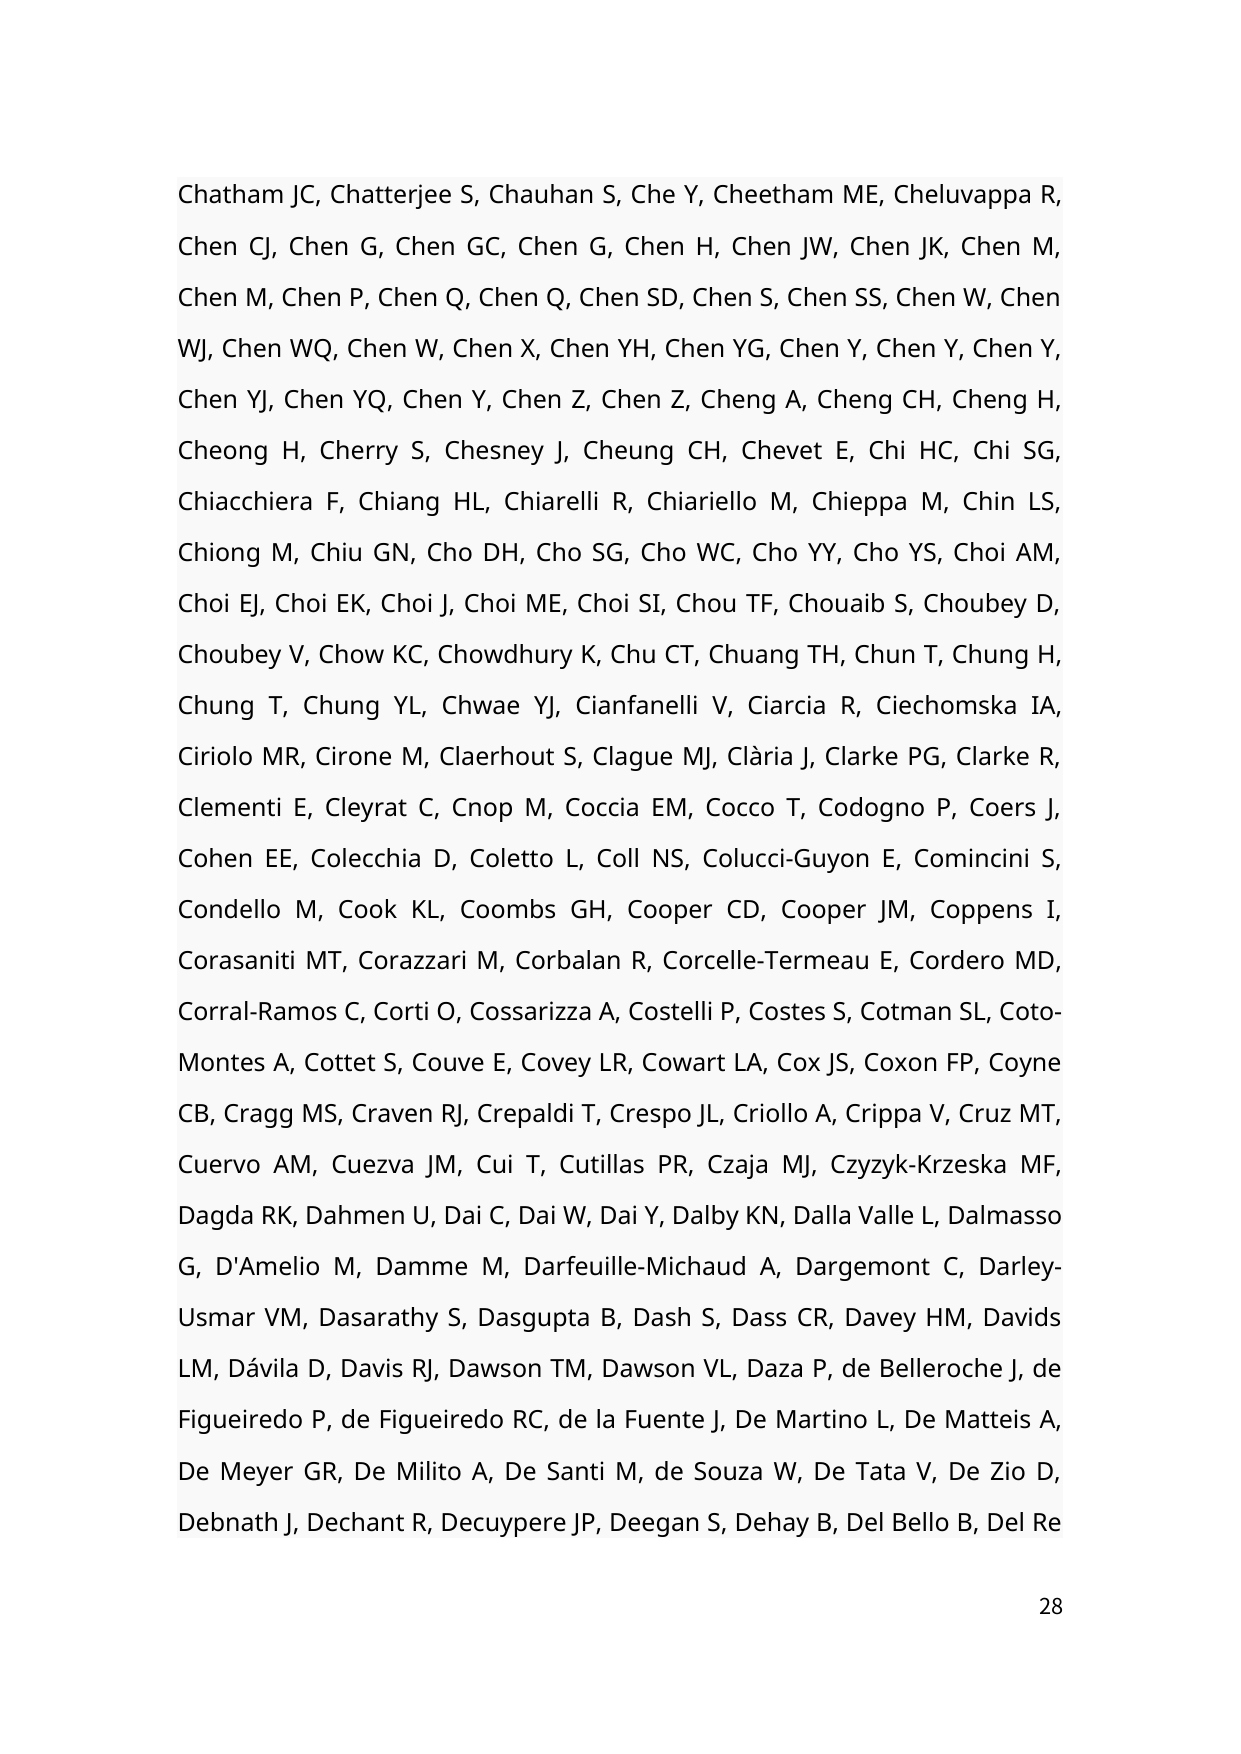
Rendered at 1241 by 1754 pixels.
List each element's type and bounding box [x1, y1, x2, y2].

text [177, 177, 1063, 1538]
